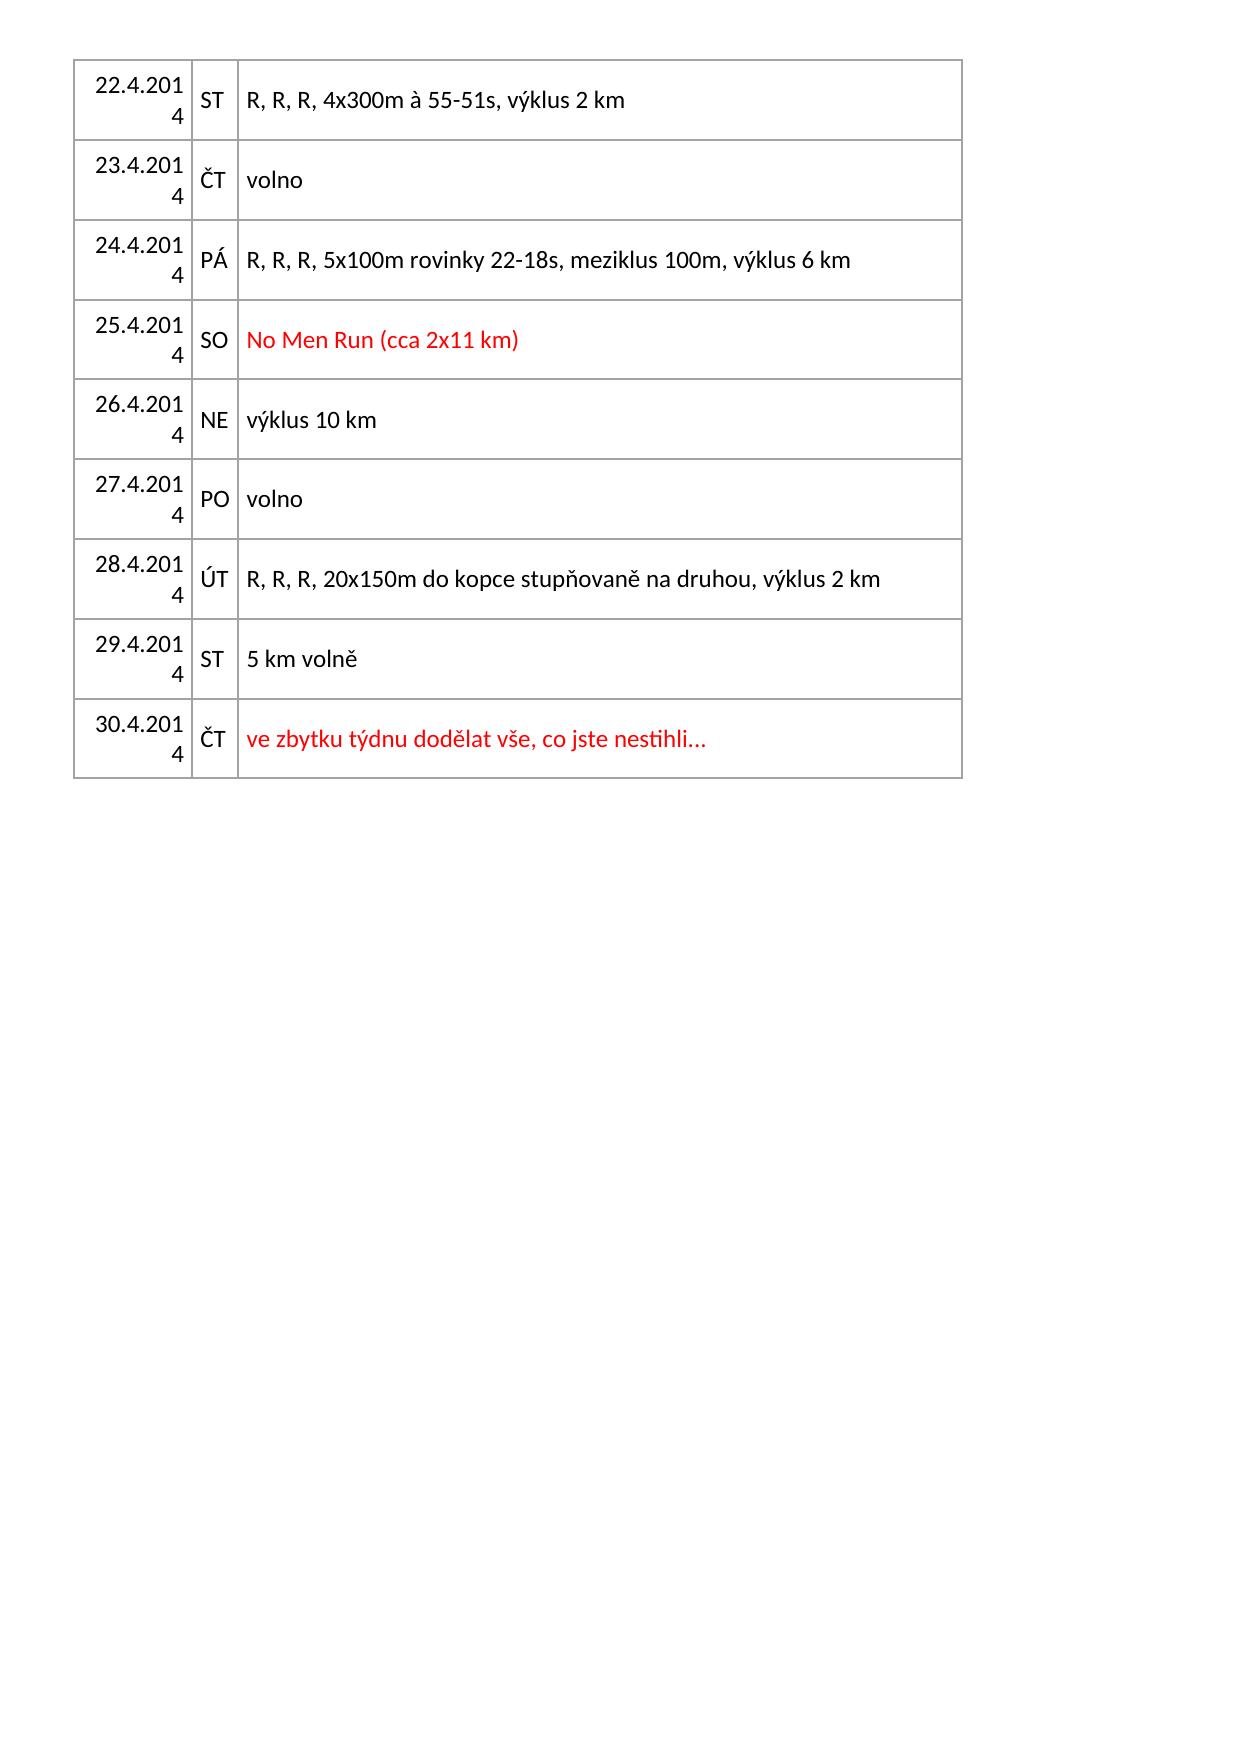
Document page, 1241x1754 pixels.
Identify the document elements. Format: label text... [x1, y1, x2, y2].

table_cell volno [239, 460, 961, 538]
table_cell ST [193, 61, 237, 139]
table_cell 23.4.2014 [75, 141, 191, 219]
table_cell ST [193, 620, 237, 697]
table_cell 22.4.2014 [75, 61, 191, 139]
table_cell ÚT [193, 540, 237, 618]
table_cell NE [193, 380, 237, 458]
table_cell PÁ [193, 221, 237, 298]
table_cell 24.4.2014 [75, 221, 191, 298]
table_cell ČT [193, 700, 237, 777]
table_cell SO [193, 301, 237, 378]
table_cell 30.4.2014 [75, 700, 191, 777]
table_cell 27.4.2014 [75, 460, 191, 538]
table_cell R, R, R, 4x300m à 55-51s, výklus 2 km [239, 61, 961, 139]
table_cell ve zbytku týdnu dodělat vše, co jste nestihli... [239, 700, 961, 777]
table_cell PO [193, 460, 237, 538]
table_cell 26.4.2014 [75, 380, 191, 458]
table_cell 28.4.2014 [75, 540, 191, 618]
table_cell 5 km volně [239, 620, 961, 697]
table_cell R, R, R, 20x150m do kopce stupňovaně na druhou, výklus 2 km [239, 540, 961, 618]
table_cell No Men Run (cca 2x11 km) [239, 301, 961, 378]
table_cell 25.4.2014 [75, 301, 191, 378]
table_cell 29.4.2014 [75, 620, 191, 697]
table_cell volno [239, 141, 961, 219]
table_cell R, R, R, 5x100m rovinky 22-18s, meziklus 100m, výklus 6 km [239, 221, 961, 298]
table_cell ČT [193, 141, 237, 219]
table_cell výklus 10 km [239, 380, 961, 458]
